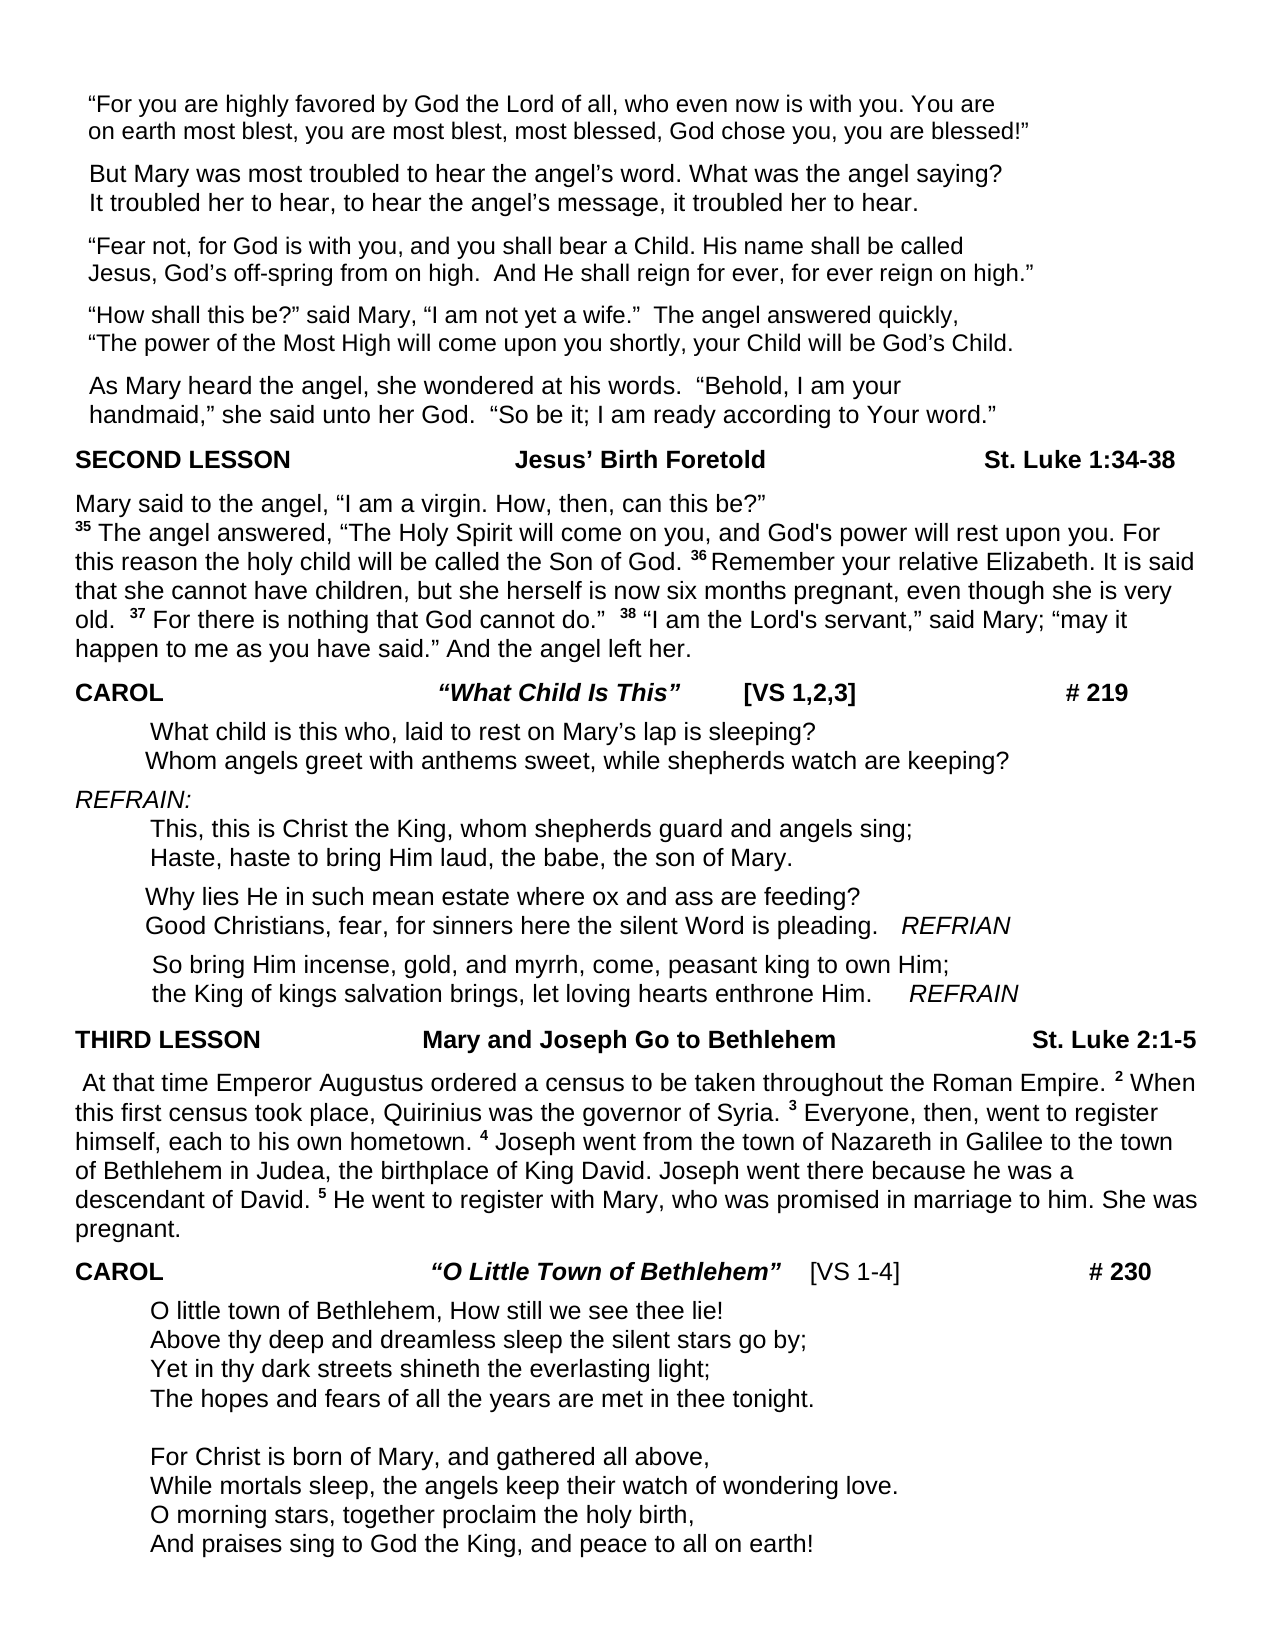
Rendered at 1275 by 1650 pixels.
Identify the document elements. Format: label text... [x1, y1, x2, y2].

text O little town of Bethlehem, How still we see thee lie! [75, 1296, 1200, 1325]
text So bring Him incense, gold, and myrrh, come, peasant king to own Him; [75, 950, 1200, 979]
text “The power of the Most High will come upon you shortly, your Child will be God’s Child. [75, 328, 1200, 356]
text Why lies He in such mean estate where ox and ass are feeding? [75, 882, 1200, 911]
text The hopes and fears of all the years are met in thee tonight. [75, 1383, 1200, 1412]
text CAROL “What Child Is This” [VS 1,2,3] # 219 [75, 678, 1200, 707]
text handmaid,” she said unto her God. “So be it; I am ready according to Your word.” [75, 399, 1200, 429]
text But Mary was most troubled to hear the angel’s word. What was the angel saying? [75, 159, 1200, 188]
text “For you are highly favored by God the Lord of all, who even now is with you. You are [75, 89, 1200, 117]
text 35 The angel answered, “The Holy Spirit will come on you, and God's power will rest upon you. For this reason the holy child will be called the Son of God. 36 Remember your relative Elizabeth. It is said that she cannot have children, but she herself is now six months pregnant, even though she is very old. 37 For there is nothing that God cannot do.” 38 “I am the Lord's servant,” said Mary; “may it happen to me as you have said.” And the angel left her. [75, 518, 1200, 663]
text Whom angels greet with anthems sweet, while shepherds watch are keeping? [75, 746, 1200, 775]
text For Christ is born of Mary, and gathered all above, [75, 1442, 1200, 1471]
text SECOND LESSON Jesus’ Birth Foretold St. Luke 1:34-38 [75, 445, 1200, 474]
text This, this is Christ the King, whom shepherds guard and angels sing; [75, 814, 1200, 843]
text It troubled her to hear, to hear the angel’s message, it troubled her to hear. [75, 188, 1200, 217]
text Jesus, God’s off-spring from on high. And He shall reign for ever, for ever reign on high.” [75, 259, 1200, 287]
text And praises sing to God the King, and peace to all on earth! [75, 1529, 1200, 1558]
text As Mary heard the angel, she wondered at his words. “Behold, I am your [75, 371, 1200, 399]
text THIRD LESSON Mary and Joseph Go to Bethlehem St. Luke 2:1-5 [75, 1025, 1200, 1054]
text Above thy deep and dreamless sleep the silent stars go by; [75, 1325, 1200, 1354]
text Haste, haste to bring Him laud, the babe, the son of Mary. [75, 843, 1200, 872]
text “How shall this be?” said Mary, “I am not yet a wife.” The angel answered quickly, [75, 301, 1200, 328]
text O morning stars, together proclaim the holy birth, [75, 1500, 1200, 1529]
text CAROL “O Little Town of Bethlehem” [VS 1-4] # 230 [75, 1257, 1200, 1286]
text At that time Emperor Augustus ordered a census to be taken throughout the Roman Empire. 2 When this first census took place, Quirinius was the governor of Syria. 3 Everyone, then, went to register himself, each to his own hometown. 4 Joseph went from the town of Nazareth in Galilee to the town of Bethlehem in Judea, the birthplace of King David. Joseph went there because he was a descendant of David. 5 He went to register with Mary, who was promised in marriage to him. She was pregnant. [75, 1068, 1200, 1243]
text “Fear not, for God is with you, and you shall bear a Child. His name shall be called [75, 232, 1200, 259]
text Mary said to the angel, “I am a virgin. How, then, can this be?” [75, 489, 1200, 518]
text REFRAIN: [75, 785, 1200, 814]
text Yet in thy dark streets shineth the everlasting light; [75, 1354, 1200, 1383]
text the King of kings salvation brings, let loving hearts enthrone Him. REFRAIN [75, 979, 1200, 1008]
text Good Christians, fear, for sinners here the silent Word is pleading. REFRIAN [75, 911, 1200, 940]
text on earth most blest, you are most blest, most blessed, God chose you, you are blessed!” [75, 117, 1200, 144]
text What child is this who, laid to rest on Mary’s lap is sleeping? [75, 717, 1200, 746]
text While mortals sleep, the angels keep their watch of wondering love. [75, 1471, 1200, 1500]
